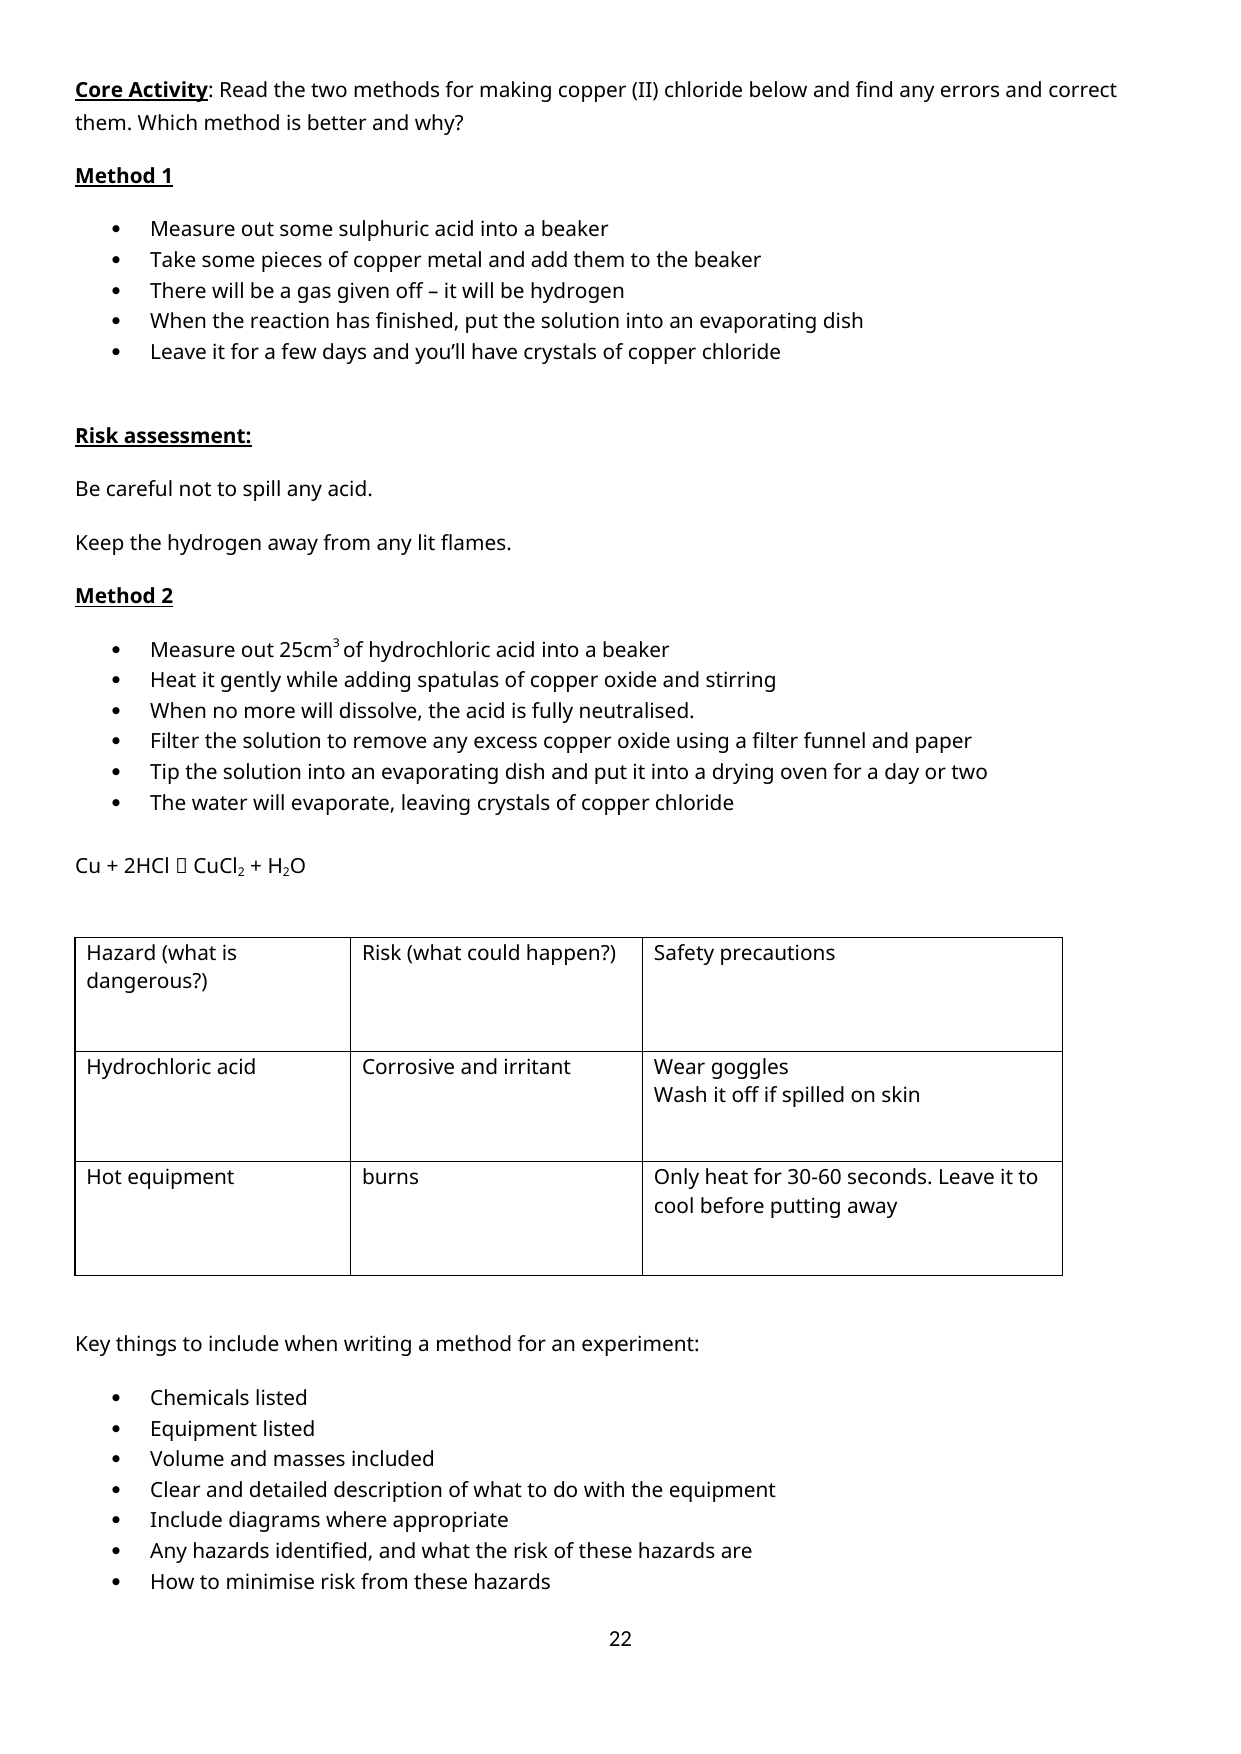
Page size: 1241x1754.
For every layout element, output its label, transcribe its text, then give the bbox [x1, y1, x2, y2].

table_cell Corrosive and irritant [351, 1052, 642, 1161]
text Key things to include when writing a method for an experiment: [75, 1329, 1165, 1358]
list Clear and detailed description of what to do with the equipment [112, 1475, 1165, 1503]
list Filter the solution to remove any excess copper oxide using a filter funnel and paper [112, 727, 1165, 755]
table_cell Only heat for 30-60 seconds. Leave it to cool before putting away [643, 1162, 1062, 1275]
list Take some pieces of copper metal and add them to the beaker [112, 245, 1165, 273]
list When the reaction has finished, put the solution into an evaporating dish [112, 306, 1165, 335]
text Method 1 [75, 161, 1165, 189]
text Keep the hydrogen away from any lit flames. [75, 528, 1165, 556]
table_header Risk (what could happen?) [351, 938, 642, 1051]
table_header Hazard (what is dangerous?) [76, 938, 350, 1051]
list When no more will dissolve, the acid is fully neutralised. [112, 696, 1165, 724]
text Method 2 [75, 581, 1165, 610]
list Chemicals listed [112, 1383, 1165, 1411]
table_cell Wear goggles Wash it off if spilled on skin [643, 1052, 1062, 1161]
list Leave it for a few days and you’ll have crystals of copper chloride [112, 337, 1165, 365]
text Risk assessment: [75, 421, 1165, 449]
list Heat it gently while adding spatulas of copper oxide and stirring [112, 665, 1165, 694]
list Any hazards identified, and what the risk of these hazards are [112, 1536, 1165, 1564]
text Core Activity: Read the two methods for making copper (II) chloride below and find any errors and correct them. Which method is better and why? [75, 75, 1165, 136]
list How to minimise risk from these hazards [112, 1567, 1165, 1595]
list Include diagrams where appropriate [112, 1506, 1165, 1534]
list Measure out 25cm3 of hydrochloric acid into a beaker [112, 635, 1165, 663]
table_cell Hot equipment [76, 1162, 350, 1275]
list Equipment listed [112, 1414, 1165, 1442]
table_header Safety precautions [643, 938, 1062, 1051]
text Cu + 2HCl  CuCl2 + H2O [75, 851, 1165, 879]
table_cell Hydrochloric acid [76, 1052, 350, 1161]
list There will be a gas given off – it will be hydrogen [112, 276, 1165, 304]
list Volume and masses included [112, 1444, 1165, 1473]
list Tip the solution into an evaporating dish and put it into a drying oven for a day or two [112, 757, 1165, 786]
list The water will evaporate, leaving crystals of copper chloride [112, 788, 1165, 816]
table_cell burns [351, 1162, 642, 1275]
text Be careful not to spill any acid. [75, 474, 1165, 503]
list Measure out some sulphuric acid into a beaker [112, 214, 1165, 243]
